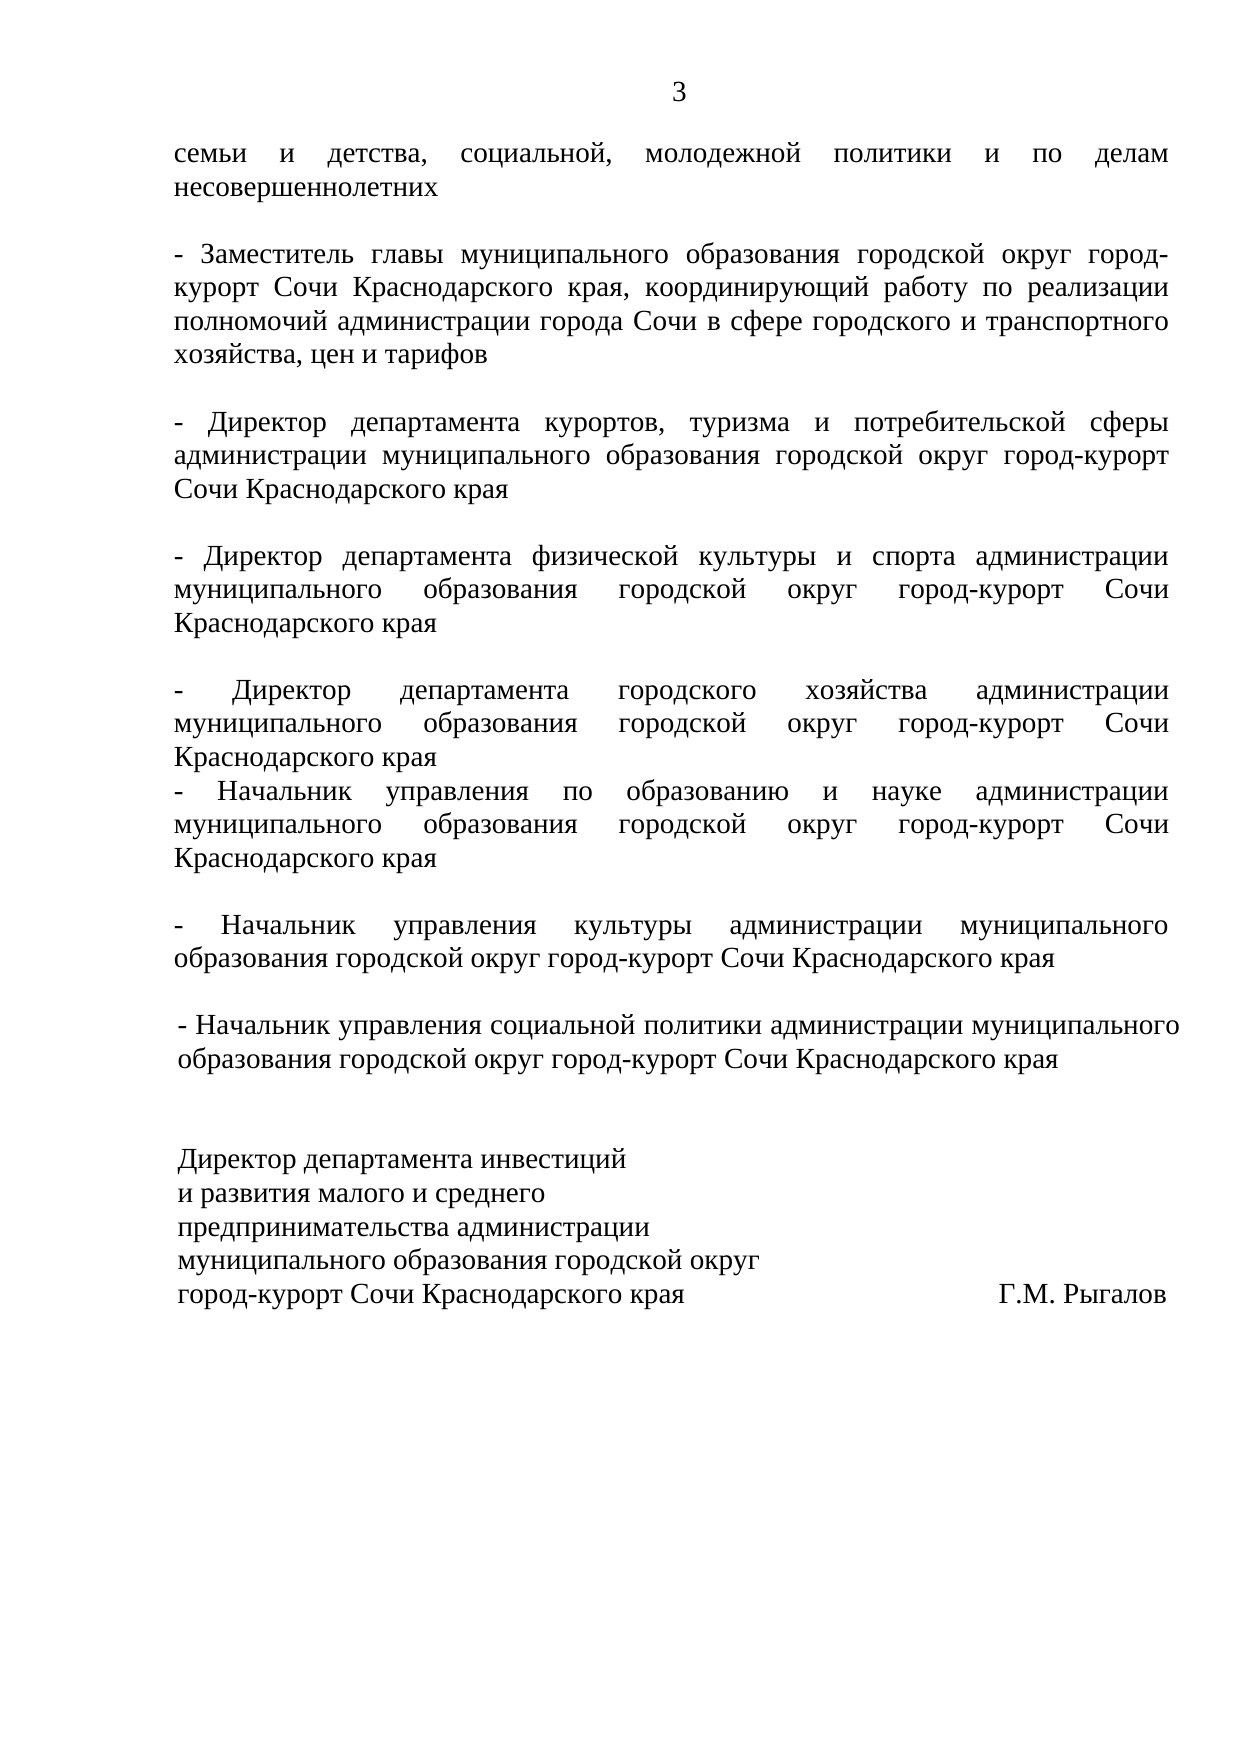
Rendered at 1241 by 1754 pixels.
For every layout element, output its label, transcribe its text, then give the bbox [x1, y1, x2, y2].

text муниципального образования городской округ [177, 1242, 1181, 1276]
text город-курорт Сочи Краснодарского края Г.М. Рыгалов [177, 1276, 1181, 1309]
text - Начальник управления социальной политики администрации муниципального образования городской округ город-курорт Сочи Краснодарского края [177, 1007, 1181, 1074]
text Директор департамента инвестиций [177, 1142, 1181, 1175]
table_cell - Начальник управления по образованию и науке администрации муниципального образования городской округ город-курорт Сочи Краснодарского края [163, 773, 1181, 907]
text и развития малого и среднего [177, 1175, 1181, 1209]
table_cell - Директор департамента физической культуры и спорта администрации муниципального образования городской округ город-курорт Сочи Краснодарского края [163, 538, 1181, 672]
table_cell - Директор департамента городского хозяйства администрации муниципального образования городской округ город-курорт Сочи Краснодарского края [163, 672, 1181, 773]
table_cell - Заместитель главы муниципального образования городской округ город-курорт Сочи Краснодарского края, координирующий работу по реализации полномочий администрации города Сочи в сфере городского и транспортного хозяйства, цен и тарифов [163, 236, 1181, 404]
table_cell - Директор департамента курортов, туризма и потребительской сферы администрации муниципального образования городской округ город-курорт Сочи Краснодарского края [163, 404, 1181, 538]
text предпринимательства администрации [177, 1209, 1181, 1242]
table_cell - Начальник управления культуры администрации муниципального образования городской округ город-курорт Сочи Краснодарского края [163, 907, 1181, 1007]
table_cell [163, 135, 1181, 236]
